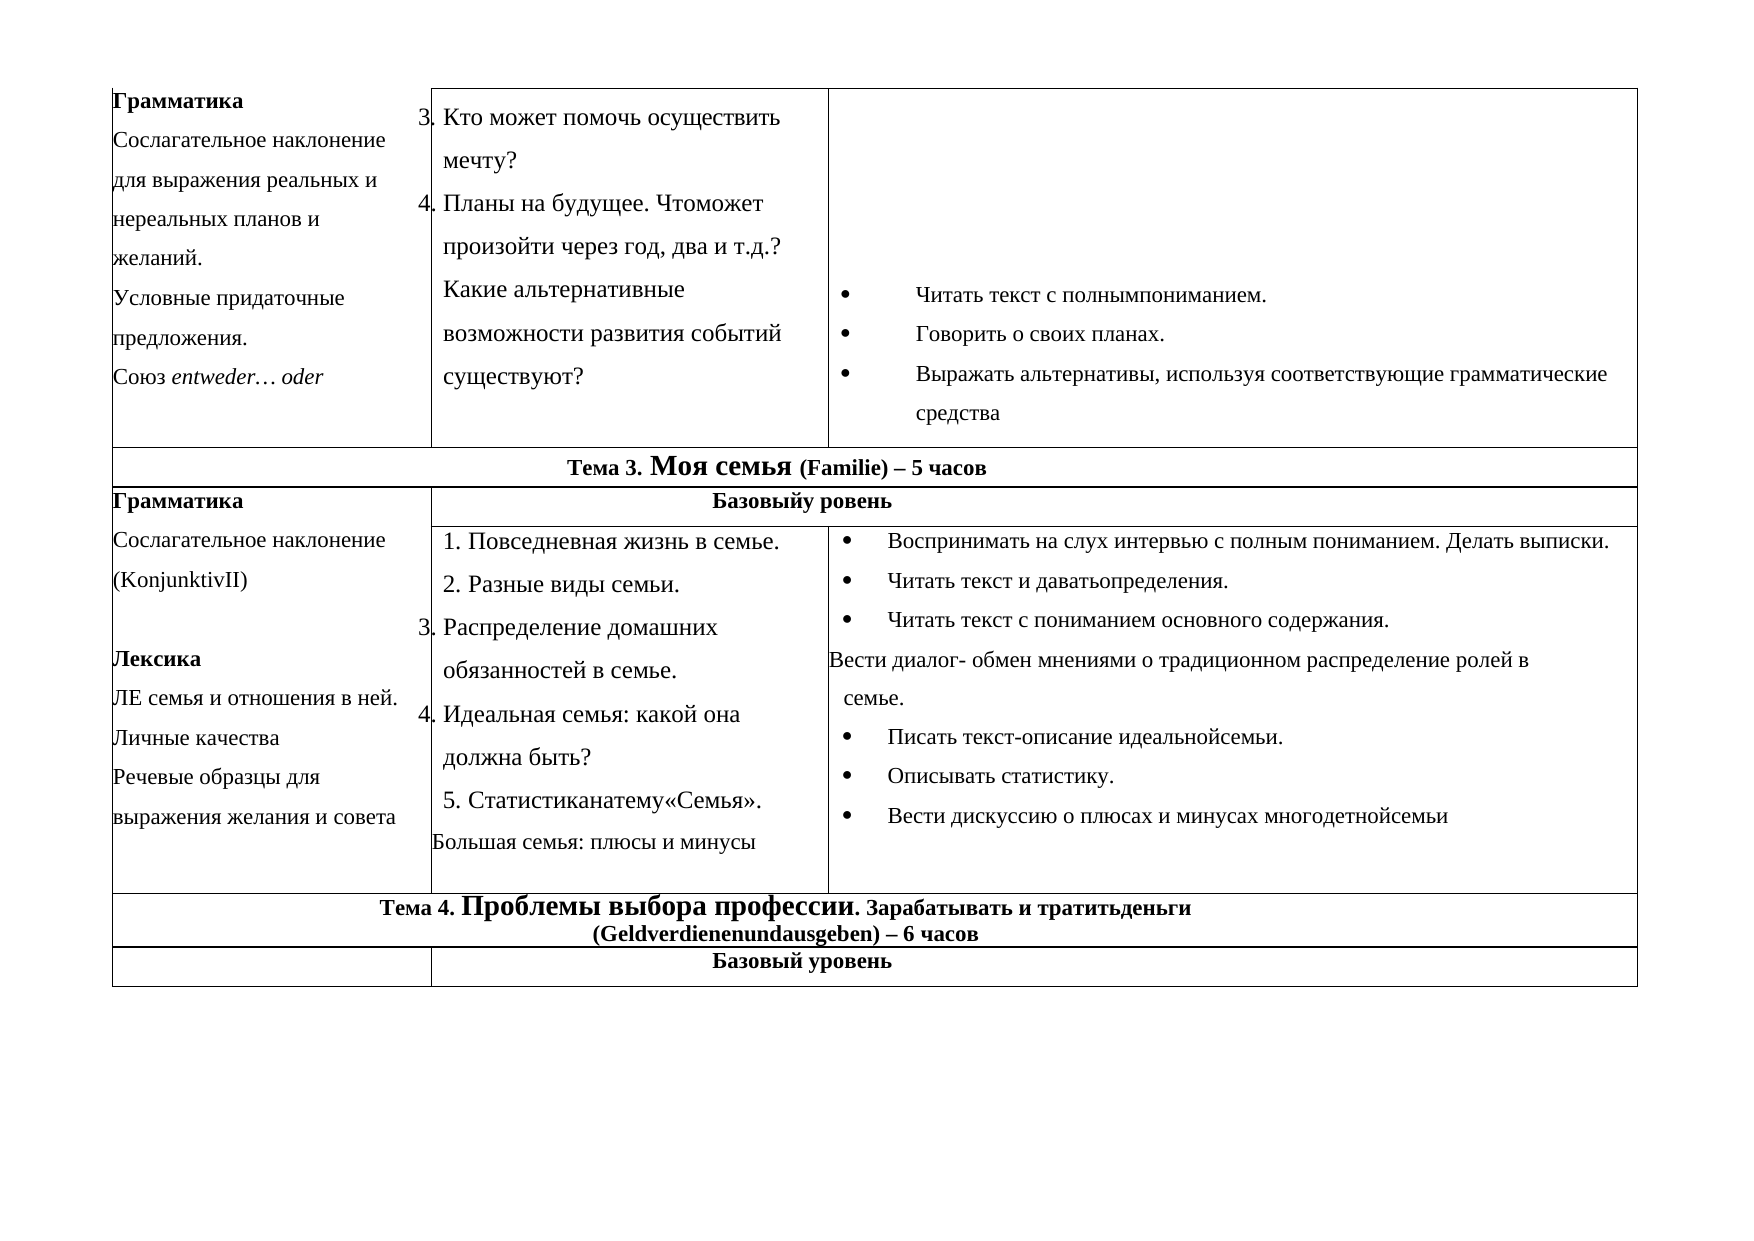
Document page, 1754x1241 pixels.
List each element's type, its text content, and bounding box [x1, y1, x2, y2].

table_cell Базовый уровень [432, 948, 1637, 986]
table_cell Воспринимать на слух интервью с полным пониманием. Делать выписки. Читать текст и даватьопределения. Читать текст с пониманием основного содержания. Вести диалог- обмен мнениями о традиционном распределение ролей в семье. Писать текст-описание идеальнойсемьи. Описывать статистику. Вести дискуссию о плюсах и минусах многодетнойсемьи [829, 527, 1637, 893]
table_cell Тема 4. Проблемы выбора профессии. Зарабатывать и тратитьденьги (Geldverdienenundausgeben) – 6 часов [113, 894, 1637, 946]
table_cell Грамматика Сослагательное наклонение для выражения реальных и нереальных планов и желаний. Условные придаточные предложения. Союз entweder… oder [113, 88, 431, 447]
table_cell Грамматика Сослагательное наклонение (KonjunktivII) Лексика ЛЕ семья и отношения в ней. Личные качества Речевые образцы для выражения желания и совета [113, 488, 431, 893]
table_cell Кто может помочь осуществить мечту? Планы на будущее. Чтоможет произойти через год, два и т.д.? Какие альтернативные возможности развития событий существуют? [432, 89, 828, 447]
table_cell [113, 948, 431, 986]
table_cell Повседневная жизнь в семье. Разные виды семьи. Распределение домашних обязанностей в семье. Идеальная семья: какой она должна быть? Статистиканатему«Семья». Большая семья: плюсы и минусы [432, 527, 828, 893]
table_cell Базовыйу ровень [432, 488, 1637, 526]
table_cell Тема 3. Моя семья (Familie) – 5 часов [113, 448, 1637, 486]
